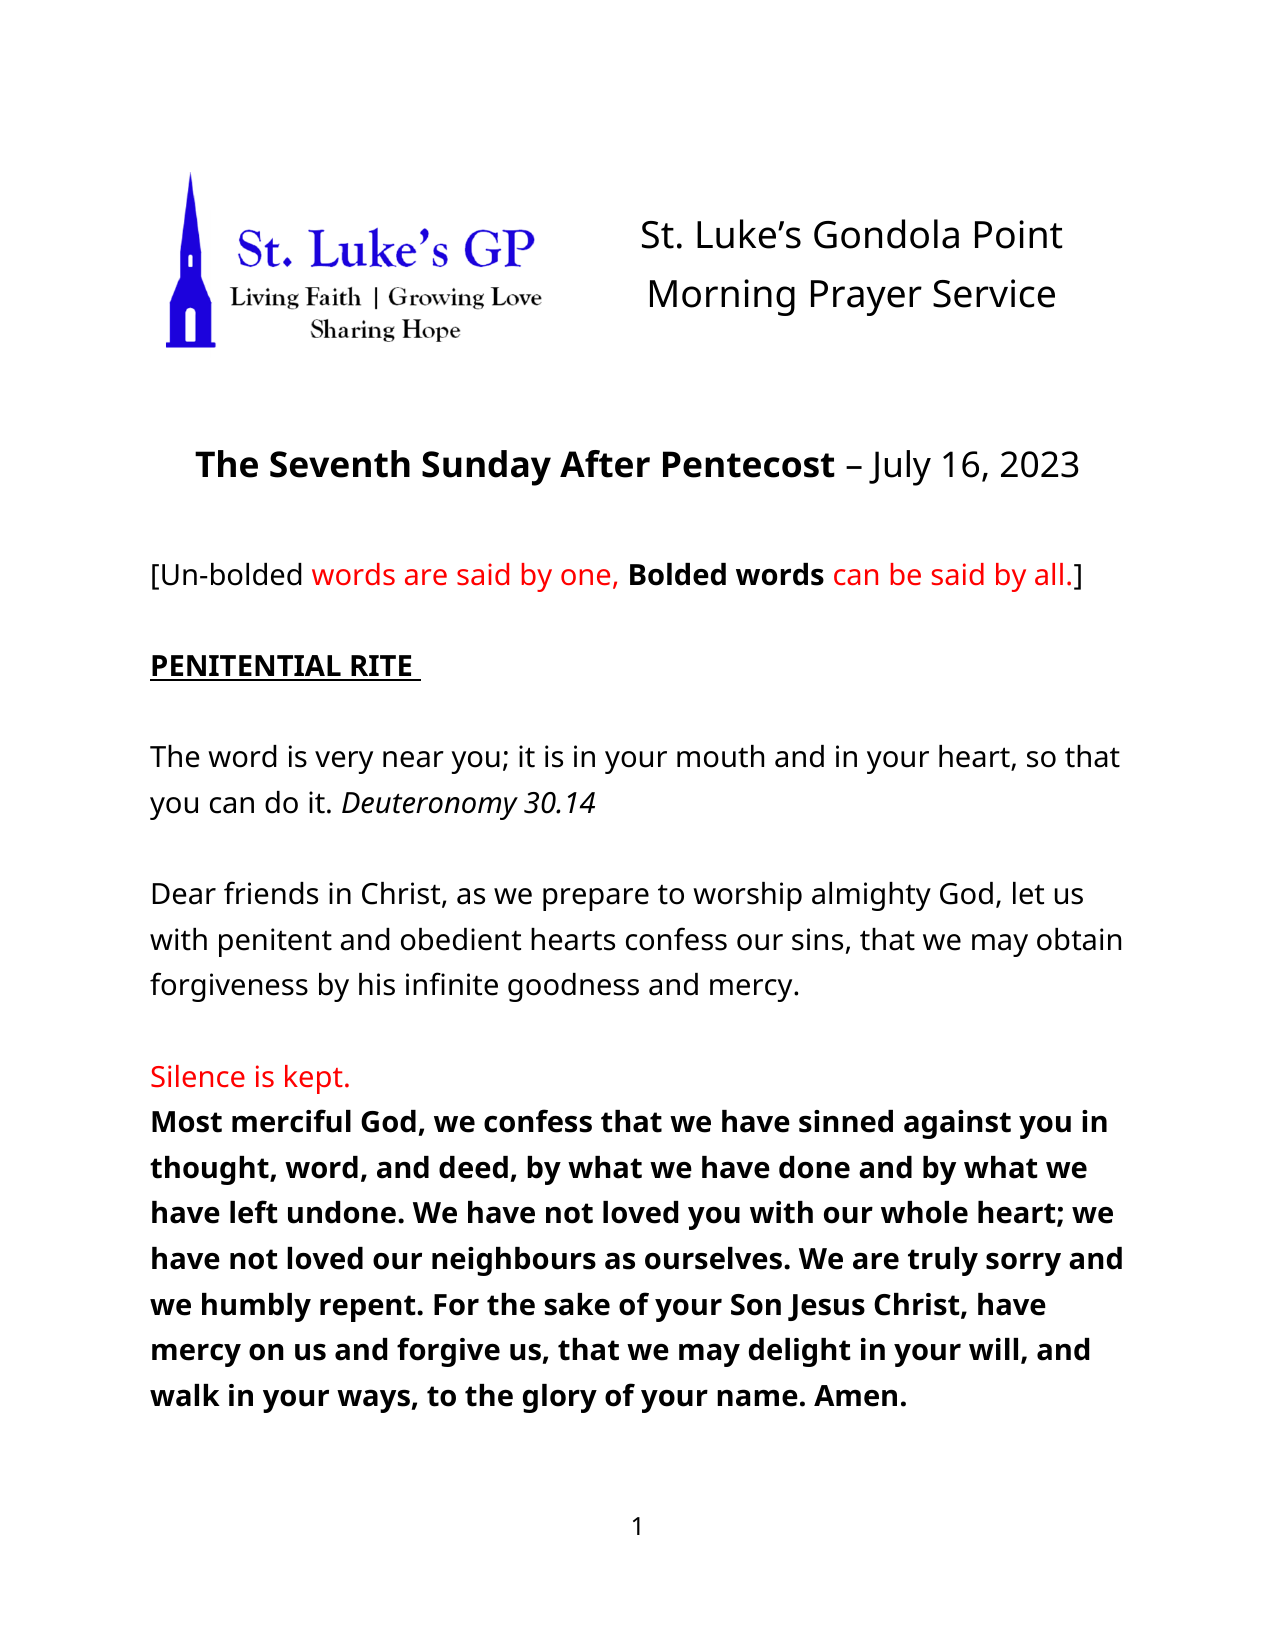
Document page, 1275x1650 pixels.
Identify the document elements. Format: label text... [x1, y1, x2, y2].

text Dear friends in Christ, as we prepare to worship almighty God, let us with penitent and obedient hearts confess our sins, that we may obtain forgiveness by his infinite goodness and mercy. [150, 873, 1125, 1004]
text The word is very near you; it is in your mouth and in your heart, so that you can do it. Deuteronomy 30.14 [150, 737, 1125, 822]
text Most merciful God, we confess that we have sinned against you in thought, word, and deed, by what we have done and by what we have left undone. We have not loved you with our whole heart; we have not loved our neighbours as ourselves. We are truly sorry and we humbly repent. For the sake of your Son Jesus Christ, have mercy on us and forgive us, that we may delight in your will, and walk in your ways, to the glory of your name. Amen. [150, 1102, 1125, 1415]
text Silence is kept. [150, 1056, 1125, 1096]
text Morning Prayer Service [560, 267, 1125, 318]
text St. Luke’s Gondola Point [560, 209, 1125, 260]
picture [150, 172, 560, 357]
text PENITENTIAL RITE [150, 645, 1125, 685]
text The Seventh Sunday After Pentecost – July 16, 2023 [150, 440, 1125, 488]
text [Un-bolded words are said by one, Bolded words can be said by all.] [150, 554, 1125, 594]
